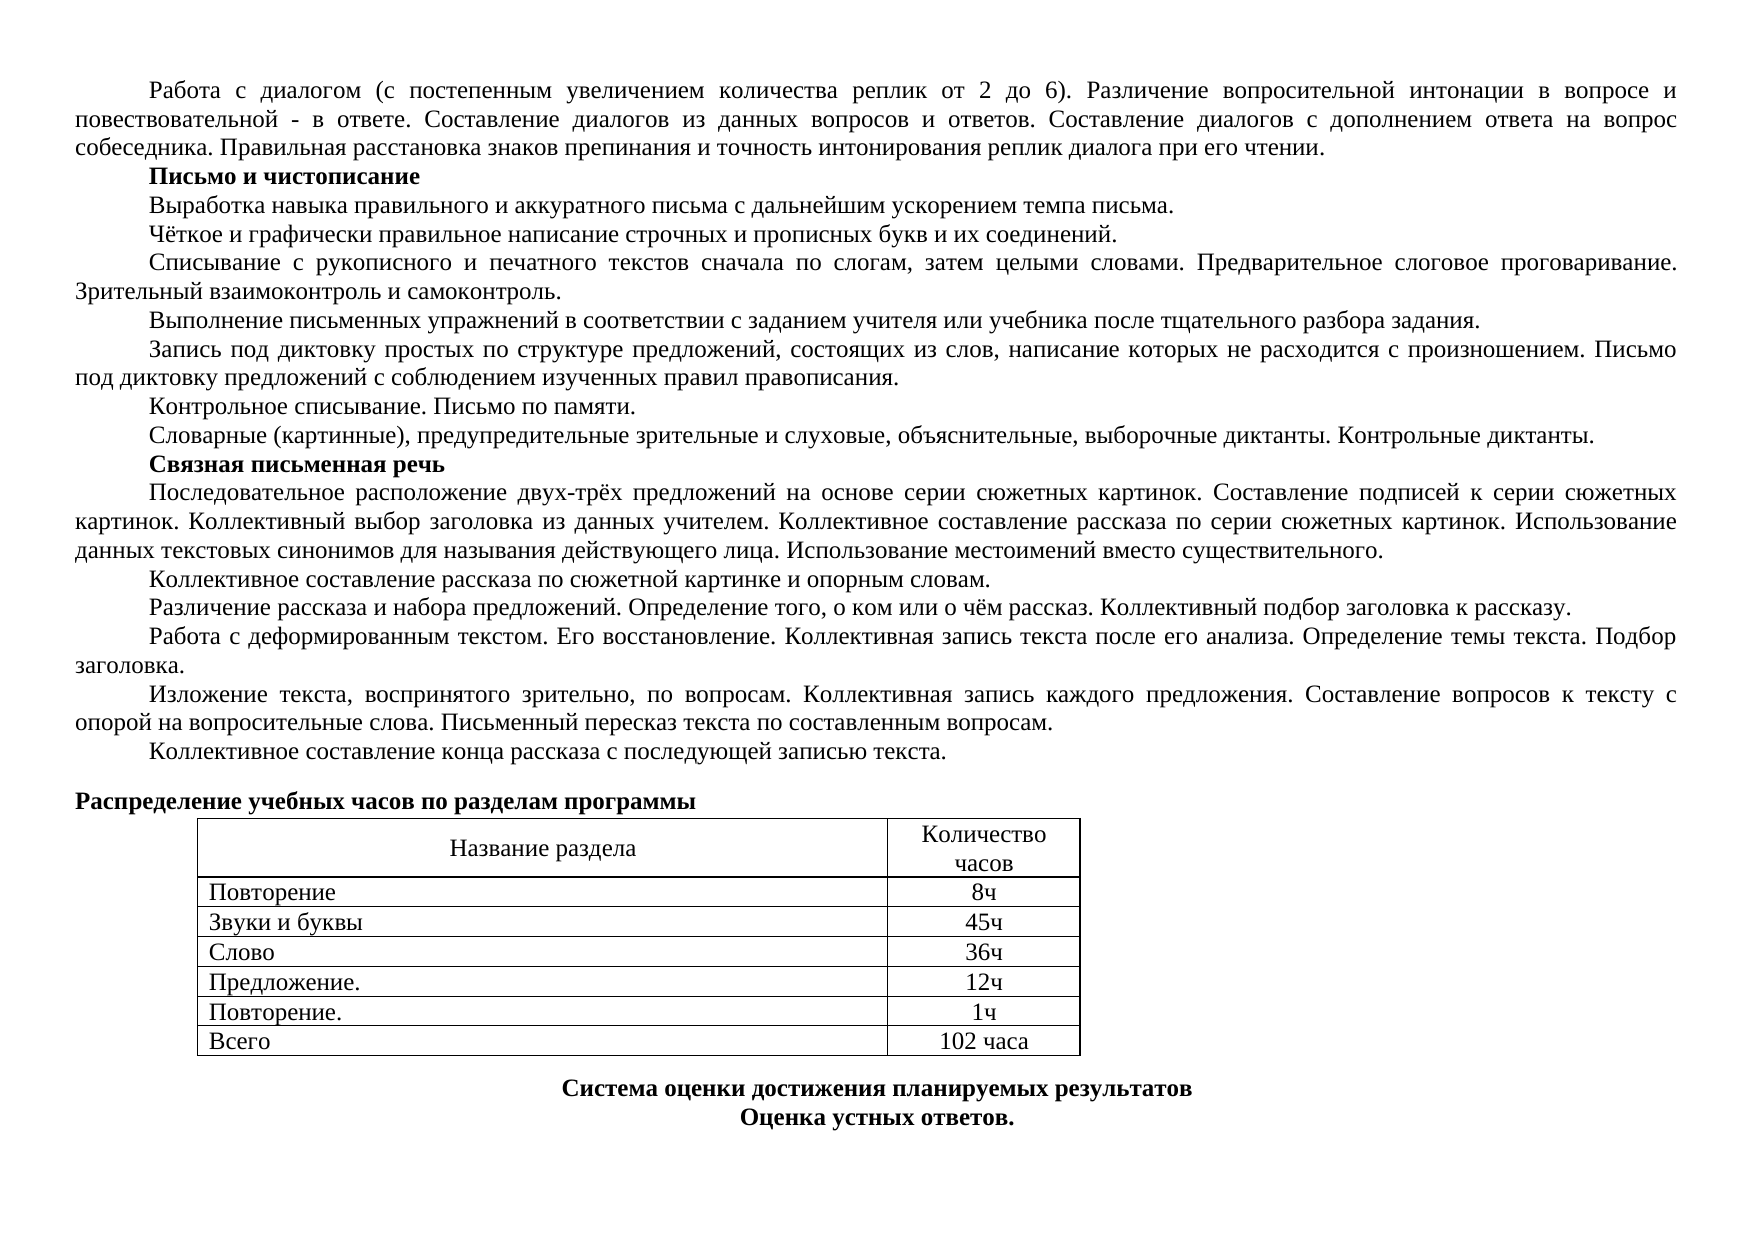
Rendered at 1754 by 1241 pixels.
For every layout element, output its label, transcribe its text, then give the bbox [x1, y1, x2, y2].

text Система оценки достижения планируемых результатов [75, 1073, 1679, 1102]
text Чёткое и графически правильное написание строчных и прописных букв и их соединений. [75, 219, 1679, 247]
table_cell Слово [198, 937, 887, 966]
table_cell Предложение. [198, 967, 887, 996]
table_cell 36ч [888, 937, 1079, 966]
table_cell Всего [198, 1026, 887, 1055]
text Письмо и чистописание [75, 161, 1679, 190]
table_cell 8ч [888, 878, 1079, 906]
text Запись под диктовку простых по структуре предложений, состоящих из слов, написание которых не расходится с произношением. Письмо под диктовку предложений с соблюдением изученных правил правописания. [75, 334, 1679, 391]
text Списывание с рукописного и печатного текстов сначала по слогам, затем целыми словами. Предварительное слоговое проговаривание. Зрительный взаимоконтроль и самоконтроль. [75, 247, 1679, 305]
table_cell Звуки и буквы [198, 907, 887, 936]
table_header Количество часов [888, 819, 1079, 876]
text Оценка устных ответов. [75, 1102, 1679, 1131]
text Выработка навыка правильного и аккуратного письма с дальнейшим ускорением темпа письма. [75, 190, 1679, 219]
text Работа с деформированным текстом. Его восстановление. Коллективная запись текста после его анализа. Определение темы текста. Подбор заголовка. [75, 621, 1679, 679]
table_cell 102 часа [888, 1026, 1079, 1055]
text Словарные (картинные), предупредительные зрительные и слуховые, объяснительные, выборочные диктанты. Контрольные диктанты. [75, 420, 1679, 449]
text Распределение учебных часов по разделам программы [75, 786, 1679, 814]
text Последовательное расположение двух-трёх предложений на основе серии сюжетных картинок. Составление подписей к серии сюжетных картинок. Коллективный выбор заголовка из данных учителем. Коллективное составление рассказа по серии сюжетных картинок. Использование данных текстовых синонимов для называния действующего лица. Использование местоимений вместо существительного. [75, 477, 1679, 564]
table_cell 12ч [888, 967, 1079, 996]
text Связная письменная речь [75, 449, 1679, 477]
table_cell Повторение [198, 878, 887, 906]
table_cell 45ч [888, 907, 1079, 936]
text Коллективное составление рассказа по сюжетной картинке и опорным словам. [75, 564, 1679, 592]
table_cell 1ч [888, 997, 1079, 1025]
text Выполнение письменных упражнений в соответствии с заданием учителя или учебника после тщательного разбора задания. [75, 305, 1679, 334]
text Контрольное списывание. Письмо по памяти. [75, 391, 1679, 420]
text Коллективное составление конца рассказа с последующей записью текста. [75, 736, 1679, 765]
text Работа с диалогом (с постепенным увеличением количества реплик от 2 до 6). Различение вопросительной интонации в вопросе и повествовательной - в ответе. Составление диалогов из данных вопросов и ответов. Составление диалогов с дополнением ответа на вопрос собеседника. Правильная расстановка знаков препинания и точность интонирования реплик диалога при его чтении. [75, 75, 1679, 161]
text Изложение текста, воспринятого зрительно, по вопросам. Коллективная запись каждого предложения. Составление вопросов к тексту с опорой на вопросительные слова. Письменный пересказ текста по составленным вопросам. [75, 679, 1679, 736]
table_cell Повторение. [198, 997, 887, 1025]
table_header Название раздела [198, 819, 887, 876]
text Различение рассказа и набора предложений. Определение того, о ком или о чём рассказ. Коллективный подбор заголовка к рассказу. [75, 592, 1679, 621]
